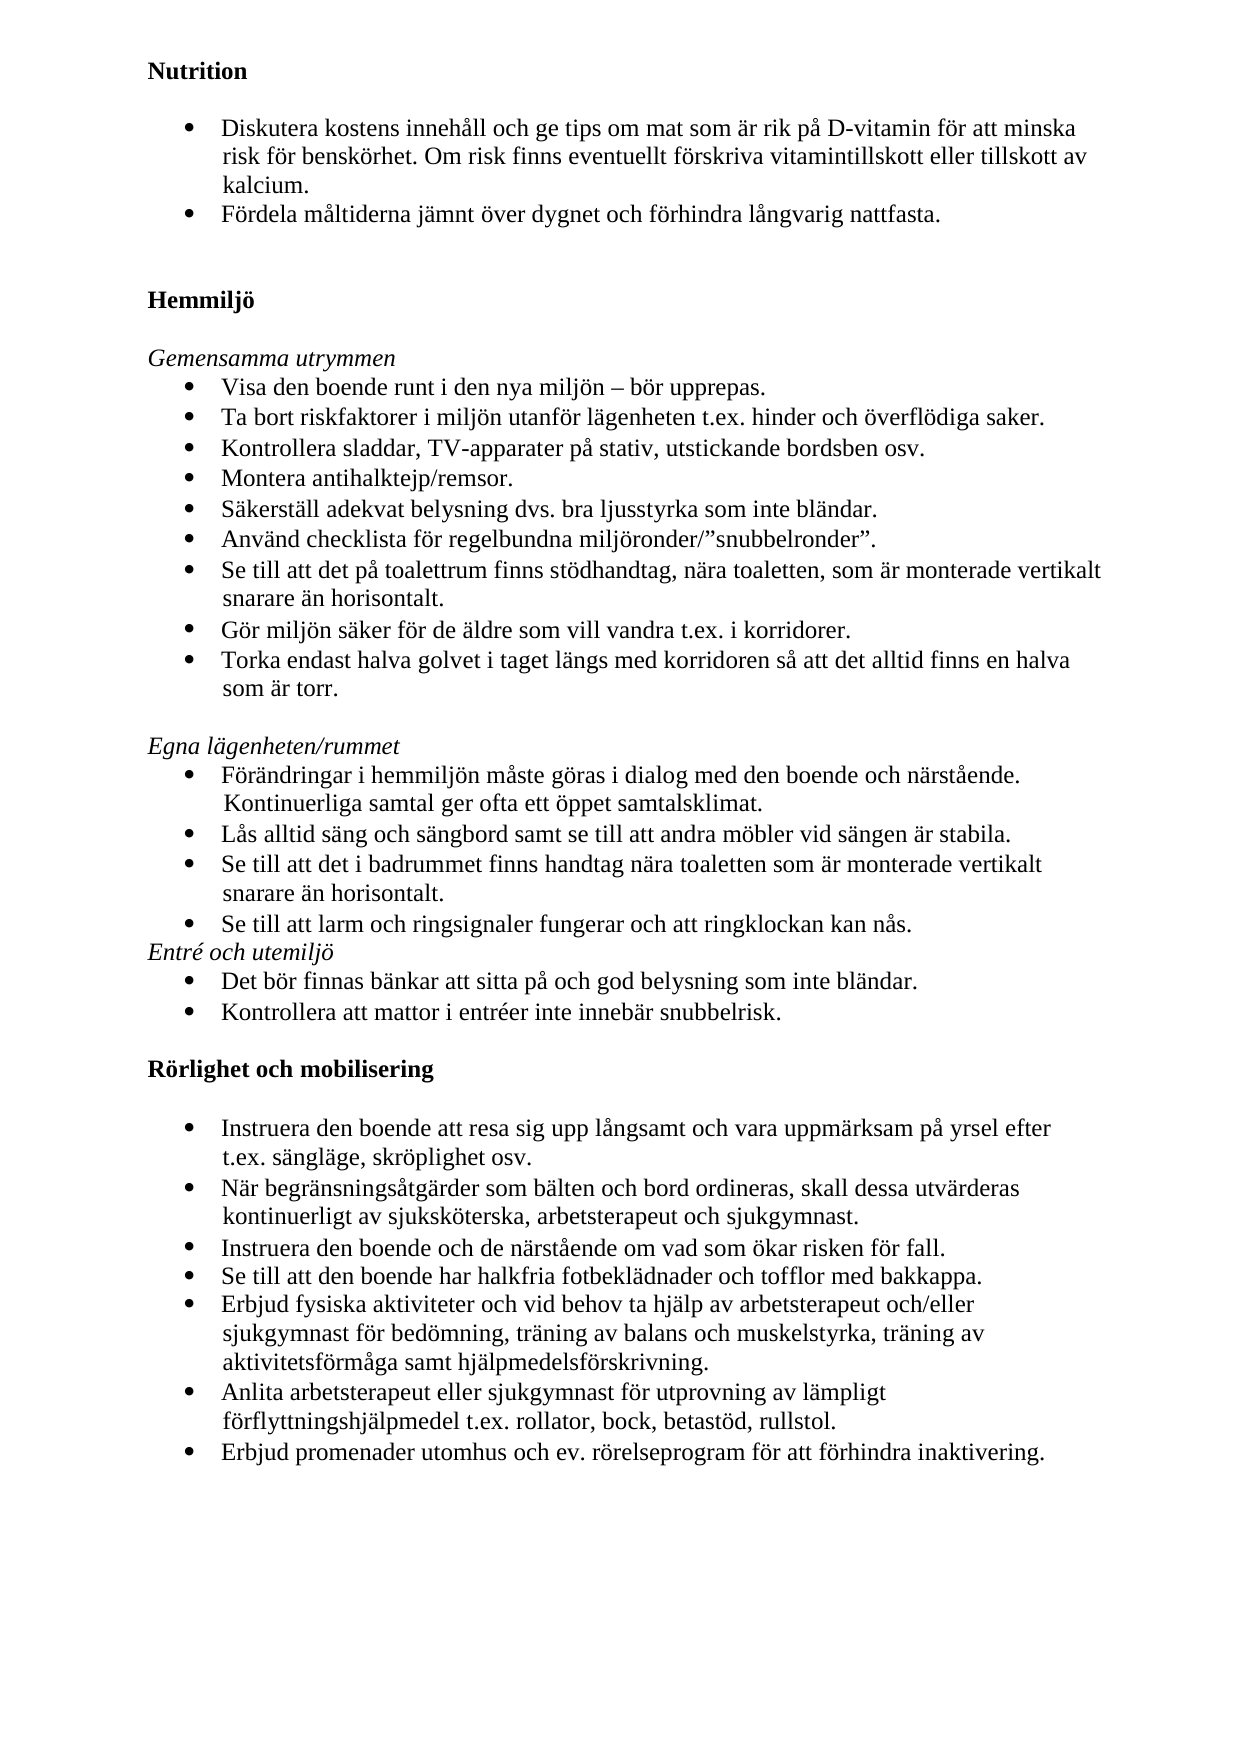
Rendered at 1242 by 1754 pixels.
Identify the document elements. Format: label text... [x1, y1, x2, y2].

text  Instruera den boende att resa sig upp långsamt och vara uppmärksam på yrsel efter t.ex. sängläge, skröplighet osv. [185, 1114, 1057, 1171]
text Entré och utemiljö [147, 937, 1114, 966]
text  Använd checklista för regelbundna miljöronder/”snubbelronder”. [185, 522, 1114, 553]
text  Säkerställ adekvat belysning dvs. bra ljusstyrka som inte bländar. [185, 492, 1114, 522]
text Kontinuerliga samtal ger ofta ett öppet samtalsklimat. [218, 788, 768, 817]
text  Montera antihalktejp/remsor. [185, 461, 1114, 492]
text  Se till att larm och ringsignaler fungerar och att ringklockan kan nås. [185, 907, 1114, 937]
text  Kontrollera sladdar, TV-apparater på stativ, utstickande bordsben osv. [185, 431, 1114, 461]
text  Anlita arbetsterapeut eller sjukgymnast för utprovning av lämpligt förflyttningshjälpmedel t.ex. rollator, bock, betastöd, rullstol. [185, 1378, 893, 1435]
text  Erbjud fysiska aktiviteter och vid behov ta hjälp av arbetsterapeut och/eller sjukgymnast för bedömning, träning av balans och muskelstyrka, träning av aktivitetsförmåga samt hjälpmedelsförskrivning. [185, 1290, 989, 1375]
text  Det bör finnas bänkar att sitta på och god belysning som inte bländar. [185, 966, 1114, 995]
text  Diskutera kostens innehåll och ge tips om mat som är rik på D-vitamin för att minska risk för benskörhet. Om risk finns eventuellt förskriva vitamintillskott eller tillskott av kalcium. [185, 113, 1093, 199]
text  Instruera den boende och de närstående om vad som ökar risken för fall. [185, 1230, 1114, 1261]
text  Visa den boende runt i den nya miljön – bör upprepas. [185, 372, 1114, 400]
text  Förändringar i hemmiljön måste göras i dialog med den boende och närstående. [185, 760, 1114, 788]
text  När begränsningsåtgärder som bälten och bord ordineras, skall dessa utvärderas kontinuerligt av sjuksköterska, arbetsterapeut och sjukgymnast. [185, 1173, 1023, 1230]
text  Ta bort riskfaktorer i miljön utanför lägenheten t.ex. hinder och överflödiga saker. [185, 400, 1114, 431]
text  Se till att den boende har halkfria fotbeklädnader och tofflor med bakkappa. [185, 1261, 1114, 1290]
text  Kontrollera att mattor i entréer inte innebär snubbelrisk. [185, 995, 1114, 1026]
text Hemmiljö [147, 286, 1114, 314]
text  Se till att det på toalettrum finns stödhandtag, nära toaletten, som är monterade vertikalt snarare än horisontalt. [185, 555, 1108, 612]
text  Fördela måltiderna jämnt över dygnet och förhindra långvarig nattfasta. [185, 199, 1114, 228]
text Egna lägenheten/rummet [147, 731, 1114, 759]
text Gemensamma utrymmen [147, 343, 1114, 371]
text  Lås alltid säng och sängbord samt se till att andra möbler vid sängen är stabila. [185, 817, 1114, 847]
text  Erbjud promenader utomhus och ev. rörelseprogram för att förhindra inaktivering. [185, 1435, 1114, 1465]
text Rörlighet och mobilisering [147, 1054, 1114, 1083]
text  Se till att det i badrummet finns handtag nära toaletten som är monterade vertikalt snarare än horisontalt. [185, 850, 1049, 907]
text Nutrition [147, 56, 1114, 85]
text  Torka endast halva golvet i taget längs med korridoren så att det alltid finns en halva som är torr. [185, 645, 1077, 702]
text  Gör miljön säker för de äldre som vill vandra t.ex. i korridorer. [185, 612, 1114, 643]
